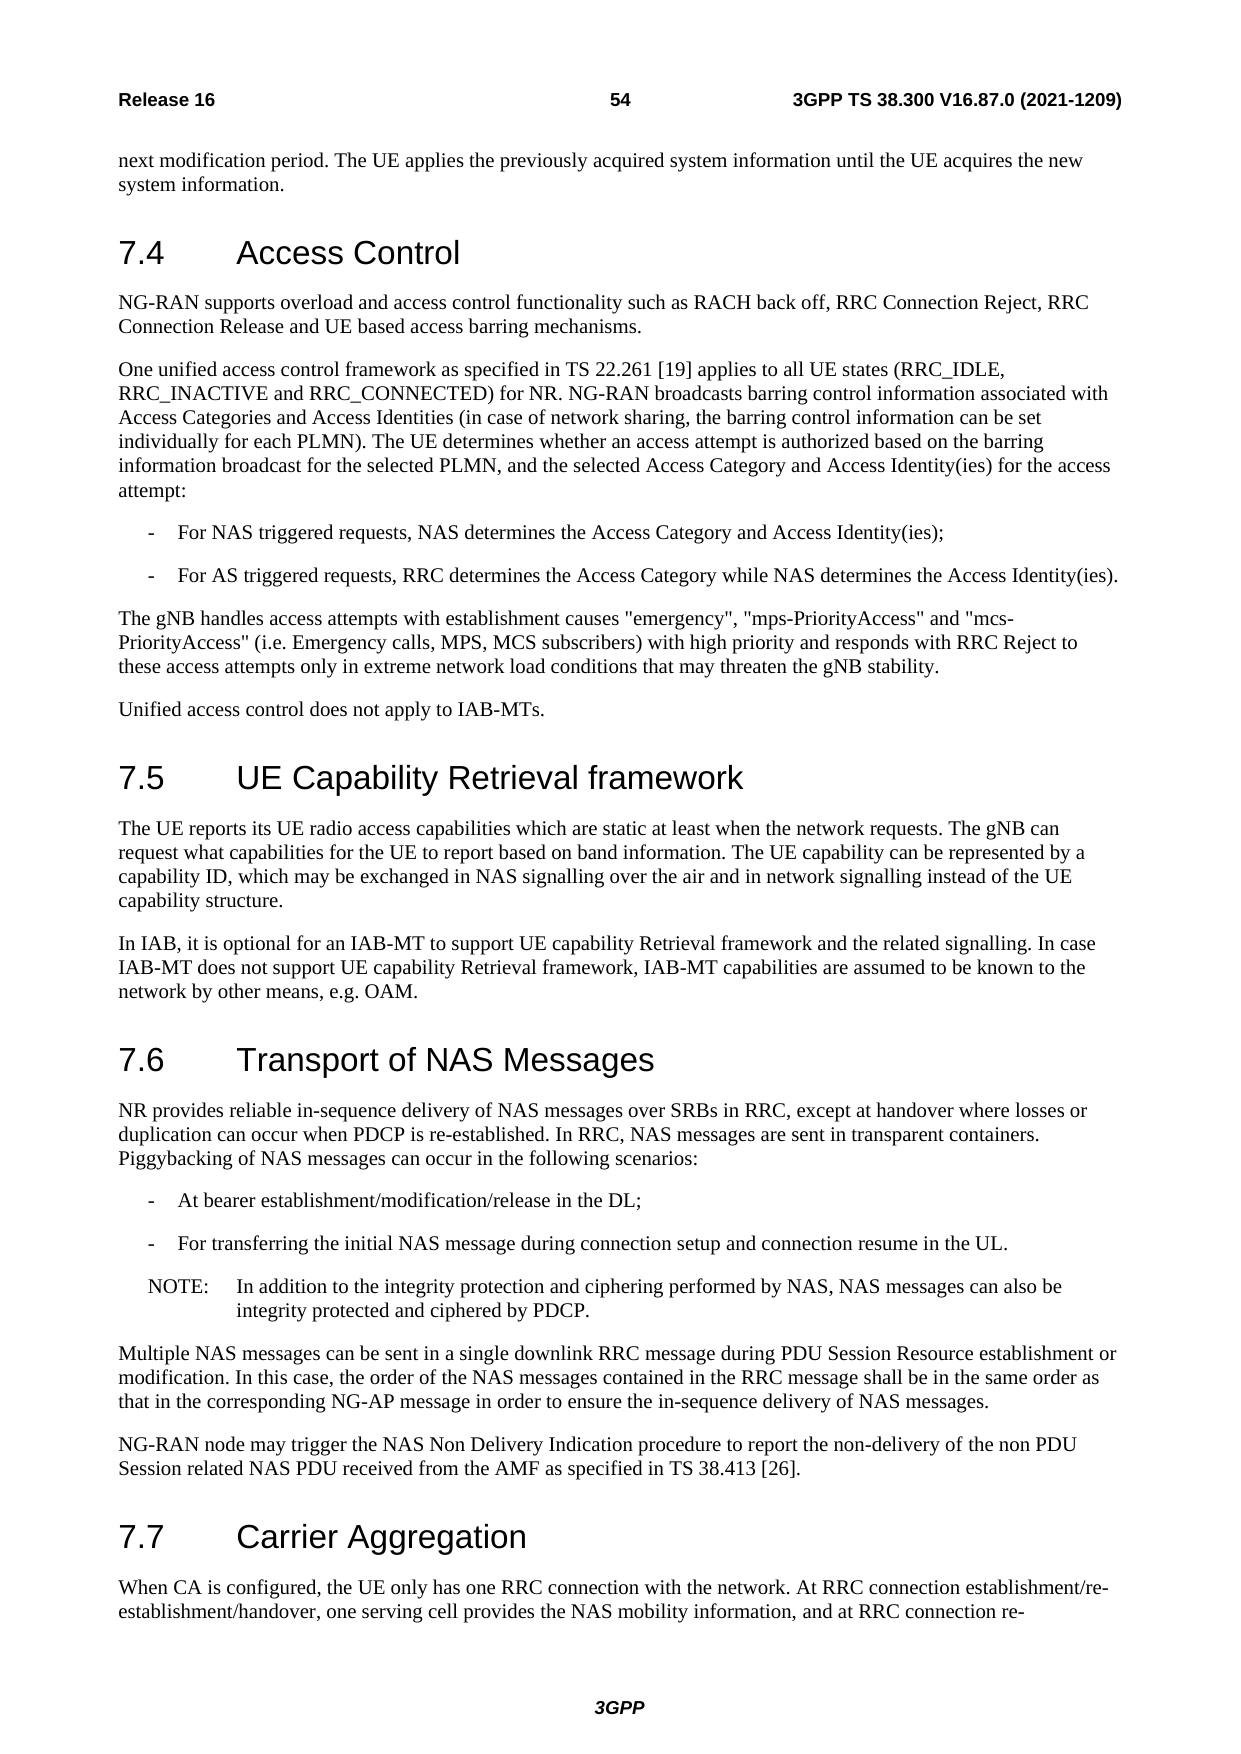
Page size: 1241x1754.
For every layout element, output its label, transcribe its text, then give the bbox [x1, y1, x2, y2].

subtitle 7.7 Carrier Aggregation [118, 1517, 1122, 1556]
text The UE reports its UE radio access capabilities which are static at least when the network requests. The gNB can request what capabilities for the UE to report based on band information. The UE capability can be represented by a capability ID, which may be exchanged in NAS signalling over the air and in network signalling instead of the UE capability structure. [118, 816, 1122, 912]
text - For AS triggered requests, RRC determines the Access Category while NAS determines the Access Identity(ies). [148, 563, 1122, 587]
subtitle 7.5 UE Capability Retrieval framework [118, 758, 1122, 797]
text In IAB, it is optional for an IAB-MT to support UE capability Retrieval framework and the related signalling. In case IAB-MT does not support UE capability Retrieval framework, IAB-MT capabilities are assumed to be known to the network by other means, e.g. OAM. [118, 931, 1122, 1003]
text - For NAS triggered requests, NAS determines the Access Category and Access Identity(ies); [148, 520, 1122, 544]
text NOTE: In addition to the integrity protection and ciphering performed by NAS, NAS messages can also be integrity protected and ciphered by PDCP. [148, 1274, 1122, 1322]
text NG-RAN supports overload and access control functionality such as RACH back off, RRC Connection Reject, RRC Connection Release and UE based access barring mechanisms. [118, 290, 1122, 338]
text - At bearer establishment/modification/release in the DL; [148, 1188, 1122, 1212]
text Multiple NAS messages can be sent in a single downlink RRC message during PDU Session Resource establishment or modification. In this case, the order of the NAS messages contained in the RRC message shall be in the same order as that in the corresponding NG-AP message in order to ensure the in-sequence delivery of NAS messages. [118, 1341, 1122, 1413]
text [118, 147, 1122, 196]
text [118, 1575, 1122, 1623]
text Unified access control does not apply to IAB-MTs. [118, 697, 1122, 721]
text NR provides reliable in-sequence delivery of NAS messages over SRBs in RRC, except at handover where losses or duplication can occur when PDCP is re-established. In RRC, NAS messages are sent in transparent containers. Piggybacking of NAS messages can occur in the following scenarios: [118, 1097, 1122, 1170]
subtitle 7.6 Transport of NAS Messages [118, 1040, 1122, 1079]
text The gNB handles access attempts with establishment causes "emergency", "mps-PriorityAccess" and "mcs-PriorityAccess" (i.e. Emergency calls, MPS, MCS subscribers) with high priority and responds with RRC Reject to these access attempts only in extreme network load conditions that may threaten the gNB stability. [118, 606, 1122, 678]
text One unified access control framework as specified in TS 22.261 [19] applies to all UE states (RRC_IDLE, RRC_INACTIVE and RRC_CONNECTED) for NR. NG-RAN broadcasts barring control information associated with Access Categories and Access Identities (in case of network sharing, the barring control information can be set individually for each PLMN). The UE determines whether an access attempt is authorized based on the barring information broadcast for the selected PLMN, and the selected Access Category and Access Identity(ies) for the access attempt: [118, 357, 1122, 502]
subtitle 7.4 Access Control [118, 233, 1122, 272]
text NG-RAN node may trigger the NAS Non Delivery Indication procedure to report the non-delivery of the non PDU Session related NAS PDU received from the AMF as specified in TS 38.413 [26]. [118, 1432, 1122, 1480]
text - For transferring the initial NAS message during connection setup and connection resume in the UL. [148, 1231, 1122, 1255]
